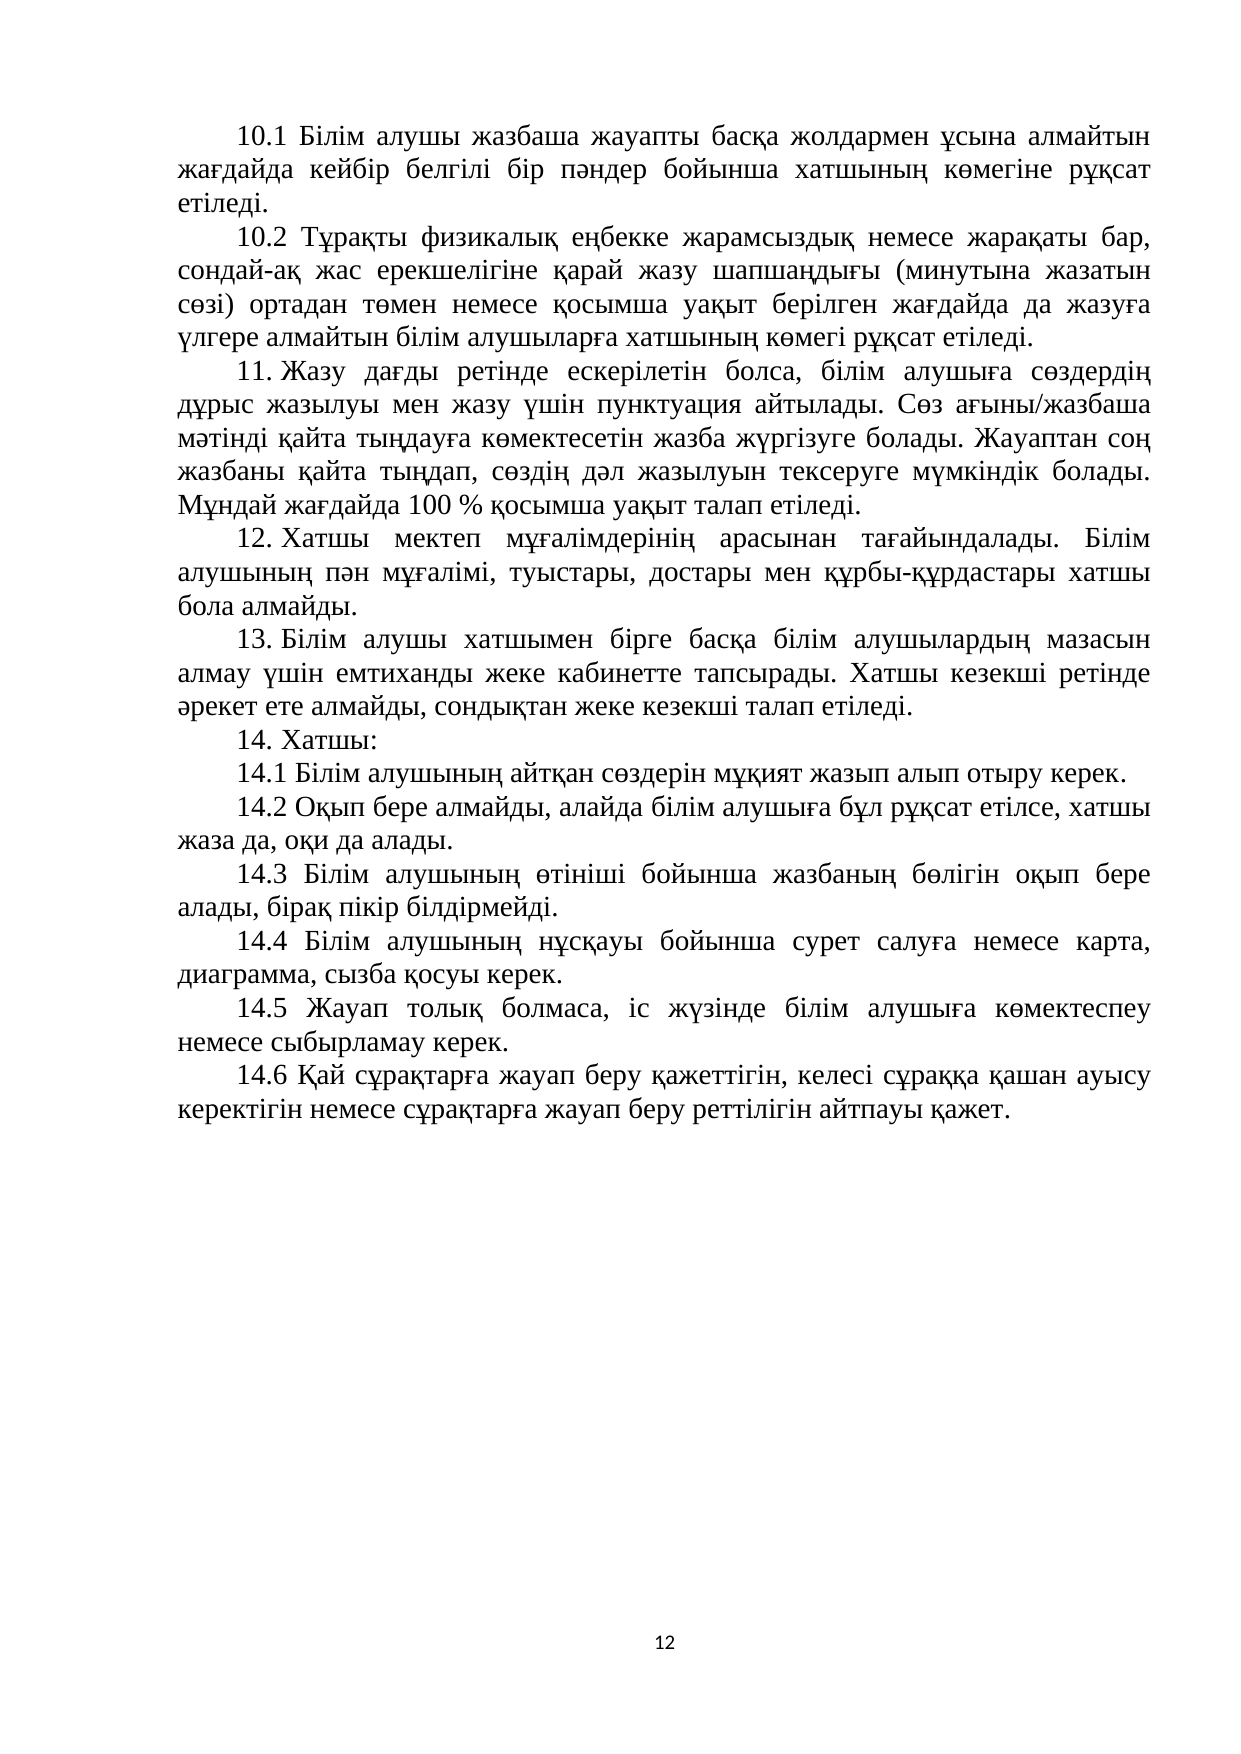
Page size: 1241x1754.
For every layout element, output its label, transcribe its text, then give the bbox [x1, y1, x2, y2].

text 14.4 Білім алушының нұсқауы бойынша сурет салуға немесе карта, диаграмма, сызба қосуы керек. [177, 923, 1152, 990]
list Хатшы: [177, 722, 1152, 755]
text 14.1 Білім алушының айтқан сөздерін мұқият жазып алып отыру керек. [177, 755, 1152, 789]
text 14.3 Білім алушының өтініші бойынша жазбаның бөлігін оқып бере алады, бірақ пікір білдірмейді. [177, 856, 1152, 923]
text 10.2 Тұрақты физикалық еңбекке жарамсыздық немесе жарақаты бар, сондай-ақ жас ерекшелігіне қарай жазу шапшаңдығы (минутына жазатын сөзі) ортадан төмен немесе қосымша уақыт берілген жағдайда да жазуға үлгере алмайтын білім алушыларға хатшының көмегі рұқсат етіледі. [177, 219, 1152, 353]
list Жазу дағды ретінде ескерілетін болса, білім алушыға сөздердің дұрыс жазылуы мен жазу үшін пунктуация айтылады. Сөз ағыны/жазбаша мәтінді қайта тыңдауға көмектесетін жазба жүргізуге болады. Жауаптан соң жазбаны қайта тыңдап, сөздің дәл жазылуын тексеруге мүмкіндік болады. Мұндай жағдайда 100 % қосымша уақыт талап етіледі. [177, 353, 1152, 521]
list Хатшы мектеп мұғалімдерінің арасынан тағайындалады. Білім алушының пән мұғалімі, туыстары, достары мен құрбы-құрдастары хатшы бола алмайды. [177, 521, 1152, 621]
list Білім алушы хатшымен бірге басқа білім алушылардың мазасын алмау үшін емтиханды жеке кабинетте тапсырады. Хатшы кезекші ретінде әрекет ете алмайды, сондықтан жеке кезекші талап етіледі. [177, 621, 1152, 722]
text 10.1 Білім алушы жазбаша жауапты басқа жолдармен ұсына алмайтын жағдайда кейбір белгілі бір пәндер бойынша хатшының көмегіне рұқсат етіледі. [177, 118, 1152, 219]
text 14.2 Оқып бере алмайды, алайда білім алушыға бұл рұқсат етілсе, хатшы жаза да, оқи да алады. [177, 789, 1152, 856]
text 14.5 Жауап толық болмаса, іс жүзінде білім алушыға көмектеспеу немесе сыбырламау керек. [177, 990, 1152, 1057]
text 14.6 Қай сұрақтарға жауап беру қажеттігін, келесі сұраққа қашан ауысу керектігін немесе сұрақтарға жауап беру реттілігін айтпауы қажет. [177, 1057, 1152, 1124]
